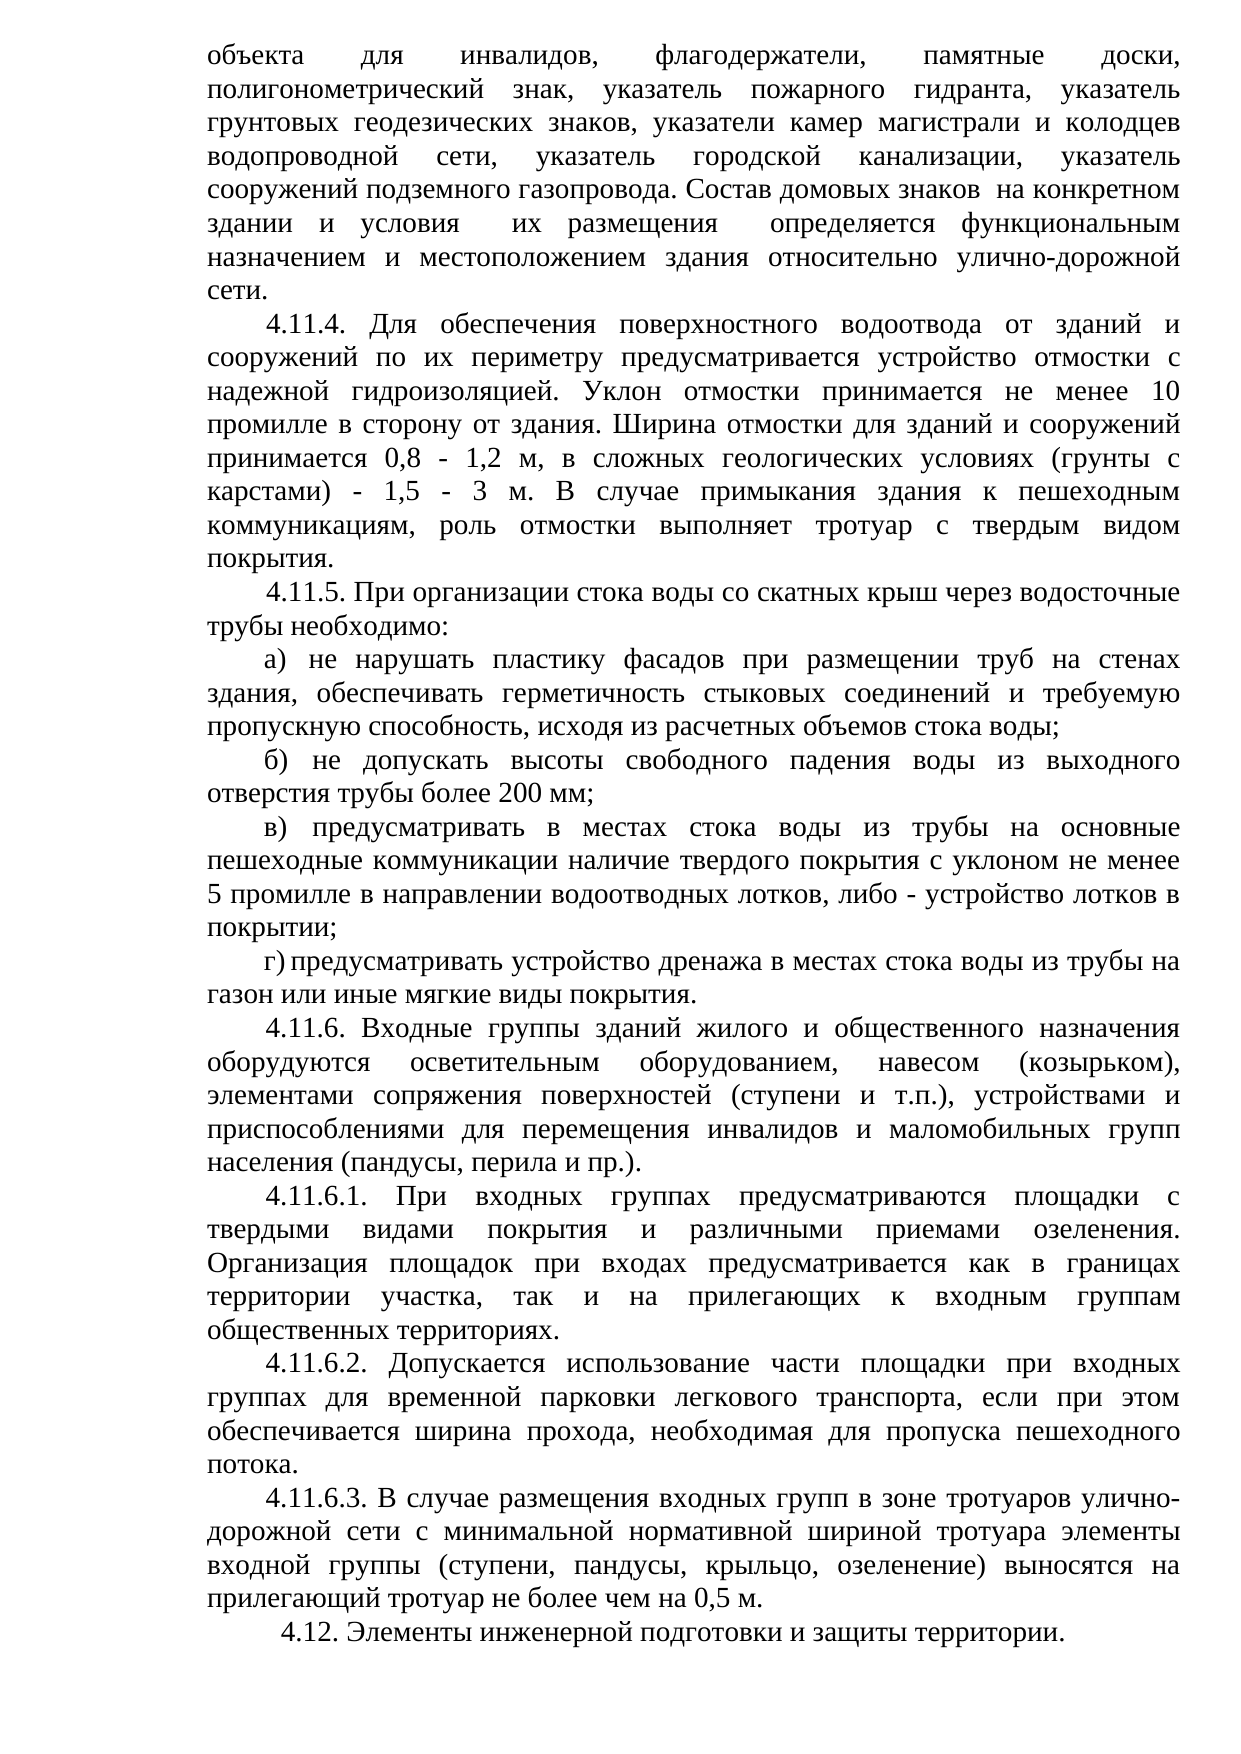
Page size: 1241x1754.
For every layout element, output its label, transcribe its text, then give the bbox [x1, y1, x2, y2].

text 4.11.4. Для обеспечения поверхностного водоотвода от зданий и сооружений по их периметру предусматривается устройство отмостки с надежной гидроизоляцией. Уклон отмостки принимается не менее 10 промилле в сторону от здания. Ширина отмостки для зданий и сооружений принимается 0,8 - 1,2 м, в сложных геологических условиях (грунты с карстами) - 1,5 - 3 м. В случае примыкания здания к пешеходным коммуникациям, роль отмостки выполняет тротуар с твердым видом покрытия. [207, 306, 1181, 574]
text 4.11.6.2. Допускается использование части площадки при входных группах для временной парковки легкового транспорта, если при этом обеспечивается ширина прохода, необходимая для пропуска пешеходного потока. [207, 1346, 1181, 1480]
text а) не нарушать пластику фасадов при размещении труб на стенах здания, обеспечивать герметичность стыковых соединений и требуемую пропускную способность, исходя из расчетных объемов стока воды; [207, 641, 1181, 742]
text 4.12. Элементы инженерной подготовки и защиты территории. [207, 1614, 1181, 1647]
text 4.11.5. При организации стока воды со скатных крыш через водосточные трубы необходимо: [207, 574, 1181, 641]
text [207, 37, 1181, 306]
text 4.11.6. Входные группы зданий жилого и общественного назначения оборудуются осветительным оборудованием, навесом (козырьком), элементами сопряжения поверхностей (ступени и т.п.), устройствами и приспособлениями для перемещения инвалидов и маломобильных групп населения (пандусы, перила и пр.). [207, 1010, 1181, 1178]
text г) предусматривать устройство дренажа в местах стока воды из трубы на газон или иные мягкие виды покрытия. [207, 943, 1181, 1010]
text б) не допускать высоты свободного падения воды из выходного отверстия трубы более 200 мм; [207, 742, 1181, 809]
text 4.11.6.3. В случае размещения входных групп в зоне тротуаров улично-дорожной сети с минимальной нормативной шириной тротуара элементы входной группы (ступени, пандусы, крыльцо, озеленение) выносятся на прилегающий тротуар не более чем на 0,5 м. [207, 1480, 1181, 1614]
text в) предусматривать в местах стока воды из трубы на основные пешеходные коммуникации наличие твердого покрытия с уклоном не менее 5 промилле в направлении водоотводных лотков, либо - устройство лотков в покрытии; [207, 809, 1181, 943]
text 4.11.6.1. При входных группах предусматриваются площадки с твердыми видами покрытия и различными приемами озеленения. Организация площадок при входах предусматривается как в границах территории участка, так и на прилегающих к входным группам общественных территориях. [207, 1178, 1181, 1346]
